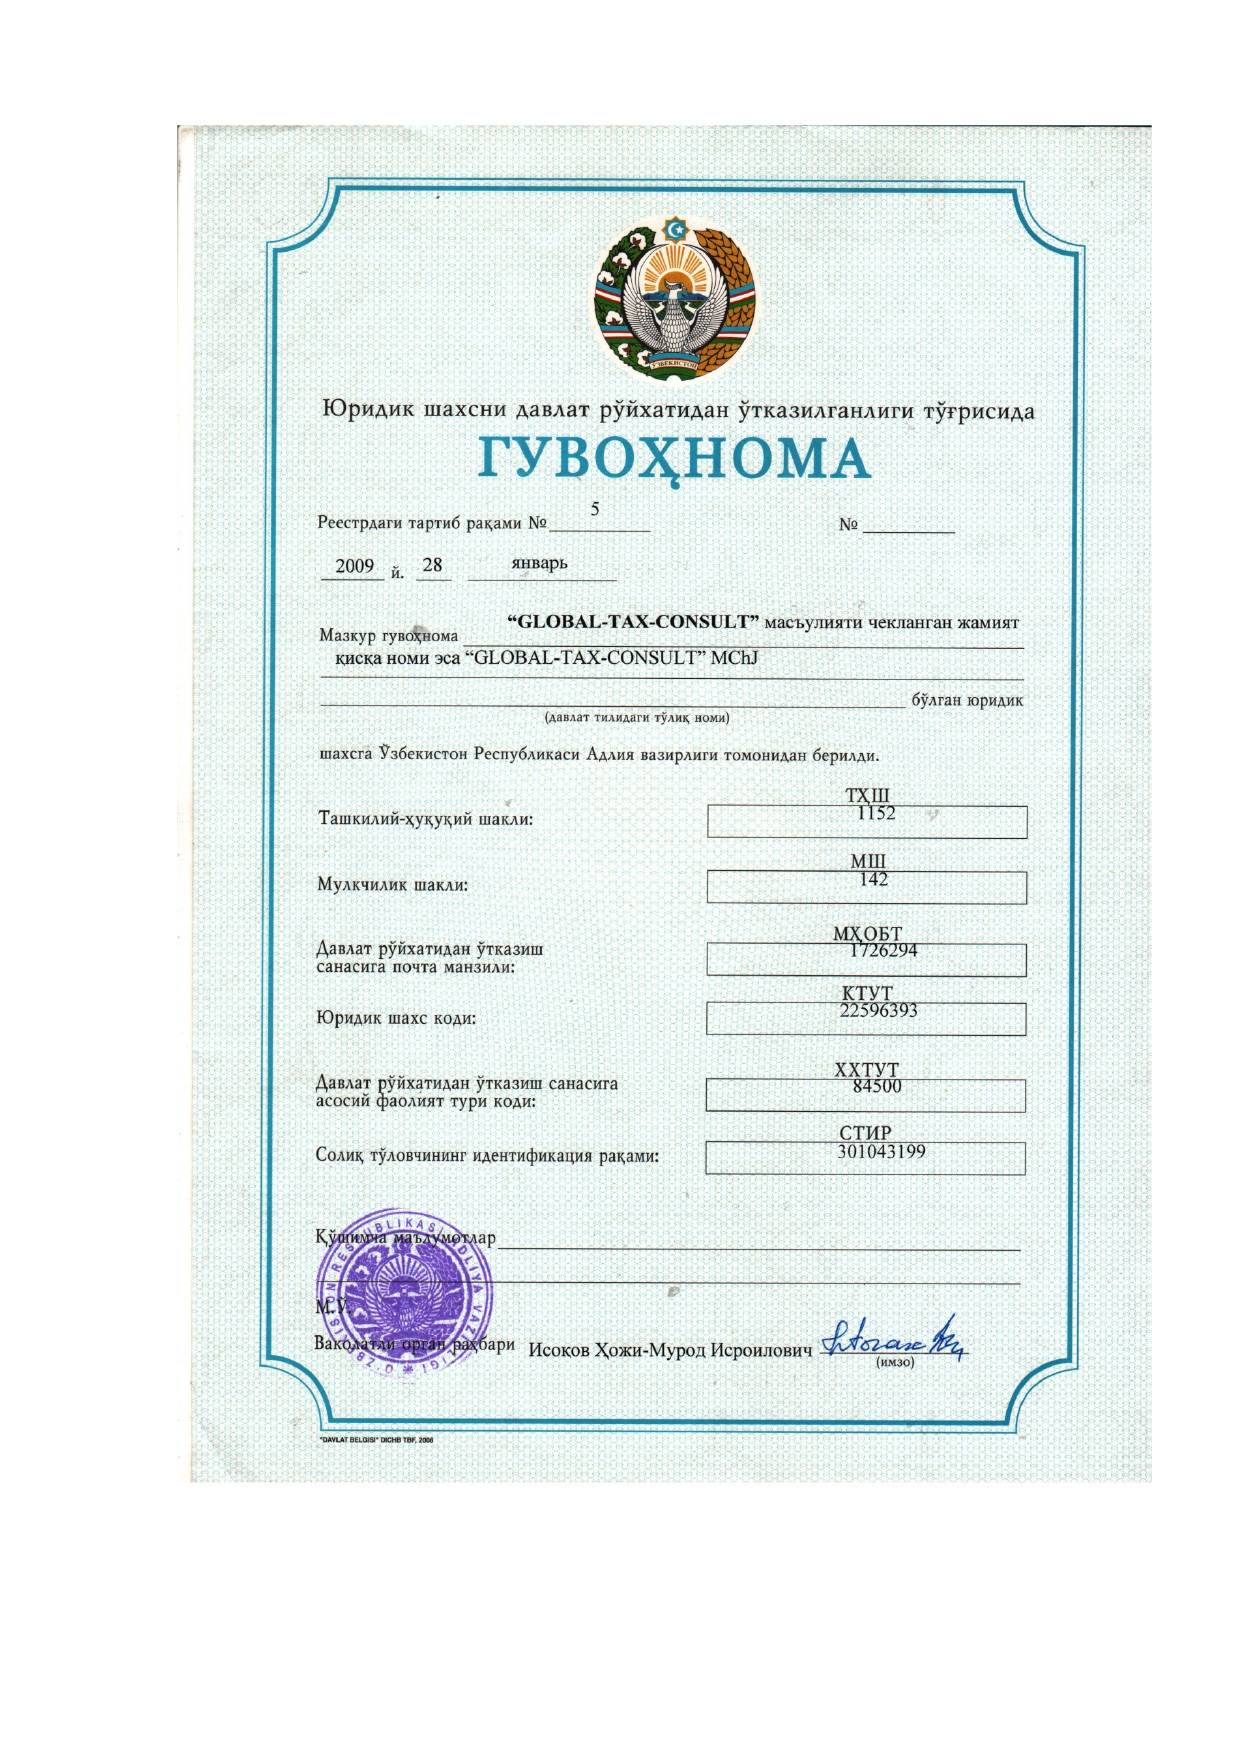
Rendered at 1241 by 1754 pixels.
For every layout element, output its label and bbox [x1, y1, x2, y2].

picture [177, 118, 1152, 1487]
